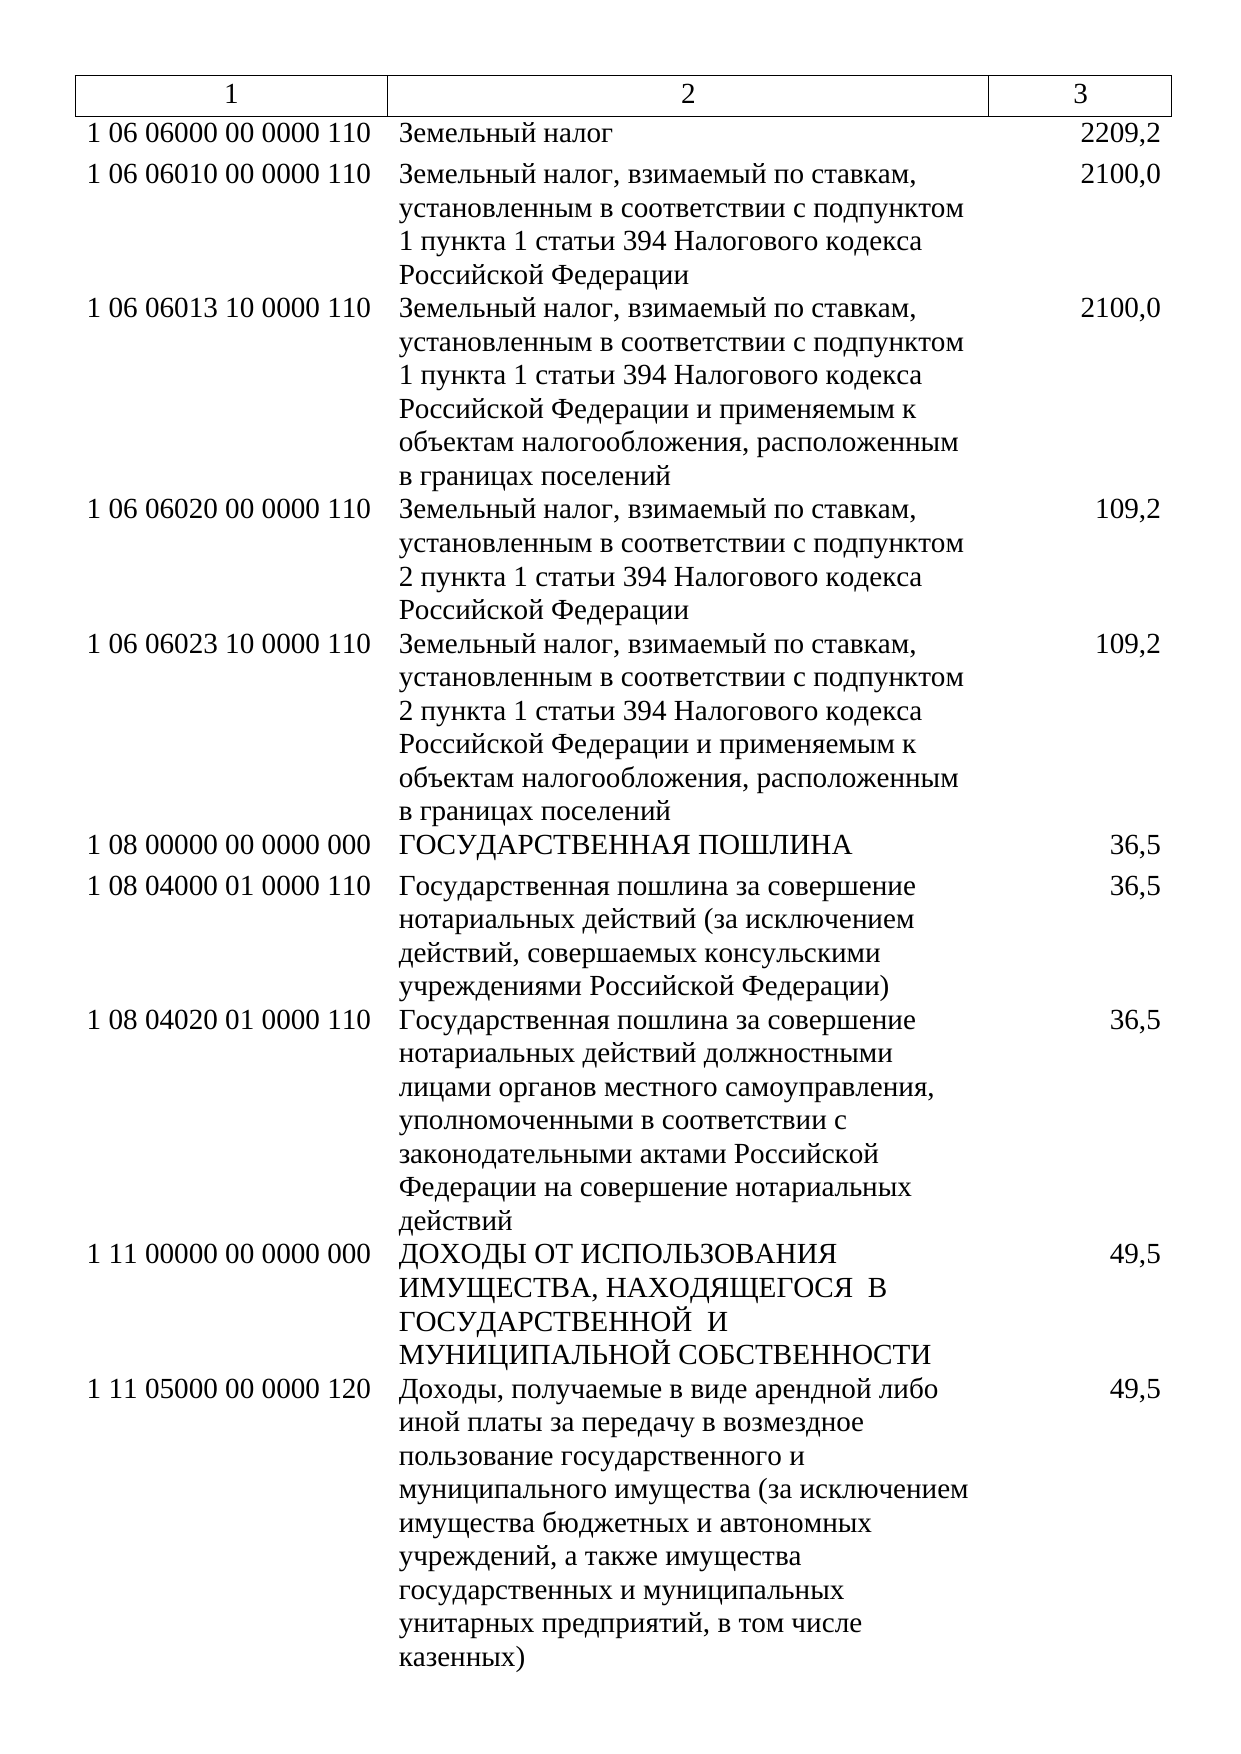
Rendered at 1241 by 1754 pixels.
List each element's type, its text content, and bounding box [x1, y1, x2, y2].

table_cell 1 11 05000 00 0000 120 [75, 1371, 387, 1673]
table_cell 49,5 [989, 1237, 1172, 1371]
table_cell 1 06 06010 00 0000 110 [75, 156, 387, 290]
table_cell 2100,0 [989, 156, 1172, 290]
table_cell Земельный налог, взимаемый по ставкам, установленным в соответствии с подпунктом 1 пункта 1 статьи 394 Налогового кодекса Российской Федерации [387, 156, 989, 290]
table_cell 36,5 [989, 1002, 1172, 1237]
table_cell ДОХОДЫ ОТ ИСПОЛЬЗОВАНИЯ ИМУЩЕСТВА, НАХОДЯЩЕГОСЯ В ГОСУДАРСТВЕННОЙ И МУНИЦИПАЛЬНОЙ СОБСТВЕННОСТИ [387, 1237, 989, 1371]
table_cell ГОСУДАРСТВЕННАЯ ПОШЛИНА [387, 827, 989, 868]
table_cell 1 08 04000 01 0000 110 [75, 868, 387, 1002]
table_cell 109,2 [989, 626, 1172, 827]
table_cell 1 11 00000 00 0000 000 [75, 1237, 387, 1371]
table_cell 36,5 [989, 868, 1172, 1002]
table_cell 1 06 06020 00 0000 110 [75, 492, 387, 626]
table_cell 109,2 [989, 492, 1172, 626]
table_header 3 [989, 76, 1171, 116]
table_cell Государственная пошлина за совершение нотариальных действий должностными лицами органов местного самоуправления, уполномоченными в соответствии с законодательными актами Российской Федерации на совершение нотариальных действий [387, 1002, 989, 1237]
table_header 1 [76, 76, 387, 116]
table_cell 1 06 06000 00 0000 110 [75, 117, 387, 156]
table_cell 1 08 00000 00 0000 000 [75, 827, 387, 868]
table_cell Земельный налог, взимаемый по ставкам, установленным в соответствии с подпунктом 1 пункта 1 статьи 394 Налогового кодекса Российской Федерации и применяемым к объектам налогообложения, расположенным в границах поселений [387, 290, 989, 492]
table_cell 49,5 [989, 1371, 1172, 1673]
table_cell 1 06 06023 10 0000 110 [75, 626, 387, 827]
table_cell Государственная пошлина за совершение нотариальных действий (за исключением действий, совершаемых консульскими учреждениями Российской Федерации) [387, 868, 989, 1002]
table_cell 2209,2 [989, 117, 1172, 156]
table_header 2 [388, 76, 988, 116]
table_cell 1 08 04020 01 0000 110 [75, 1002, 387, 1237]
table_cell Земельный налог, взимаемый по ставкам, установленным в соответствии с подпунктом 2 пункта 1 статьи 394 Налогового кодекса Российской Федерации [387, 492, 989, 626]
table_cell Земельный налог [387, 117, 989, 156]
table_cell Доходы, получаемые в виде арендной либо иной платы за передачу в возмездное пользование государственного и муниципального имущества (за исключением имущества бюджетных и автономных учреждений, а также имущества государственных и муниципальных унитарных предприятий, в том числе казенных) [387, 1371, 989, 1673]
table_cell 2100,0 [989, 290, 1172, 492]
table_cell Земельный налог, взимаемый по ставкам, установленным в соответствии с подпунктом 2 пункта 1 статьи 394 Налогового кодекса Российской Федерации и применяемым к объектам налогообложения, расположенным в границах поселений [387, 626, 989, 827]
table_cell 1 06 06013 10 0000 110 [75, 290, 387, 492]
table_cell 36,5 [989, 827, 1172, 868]
